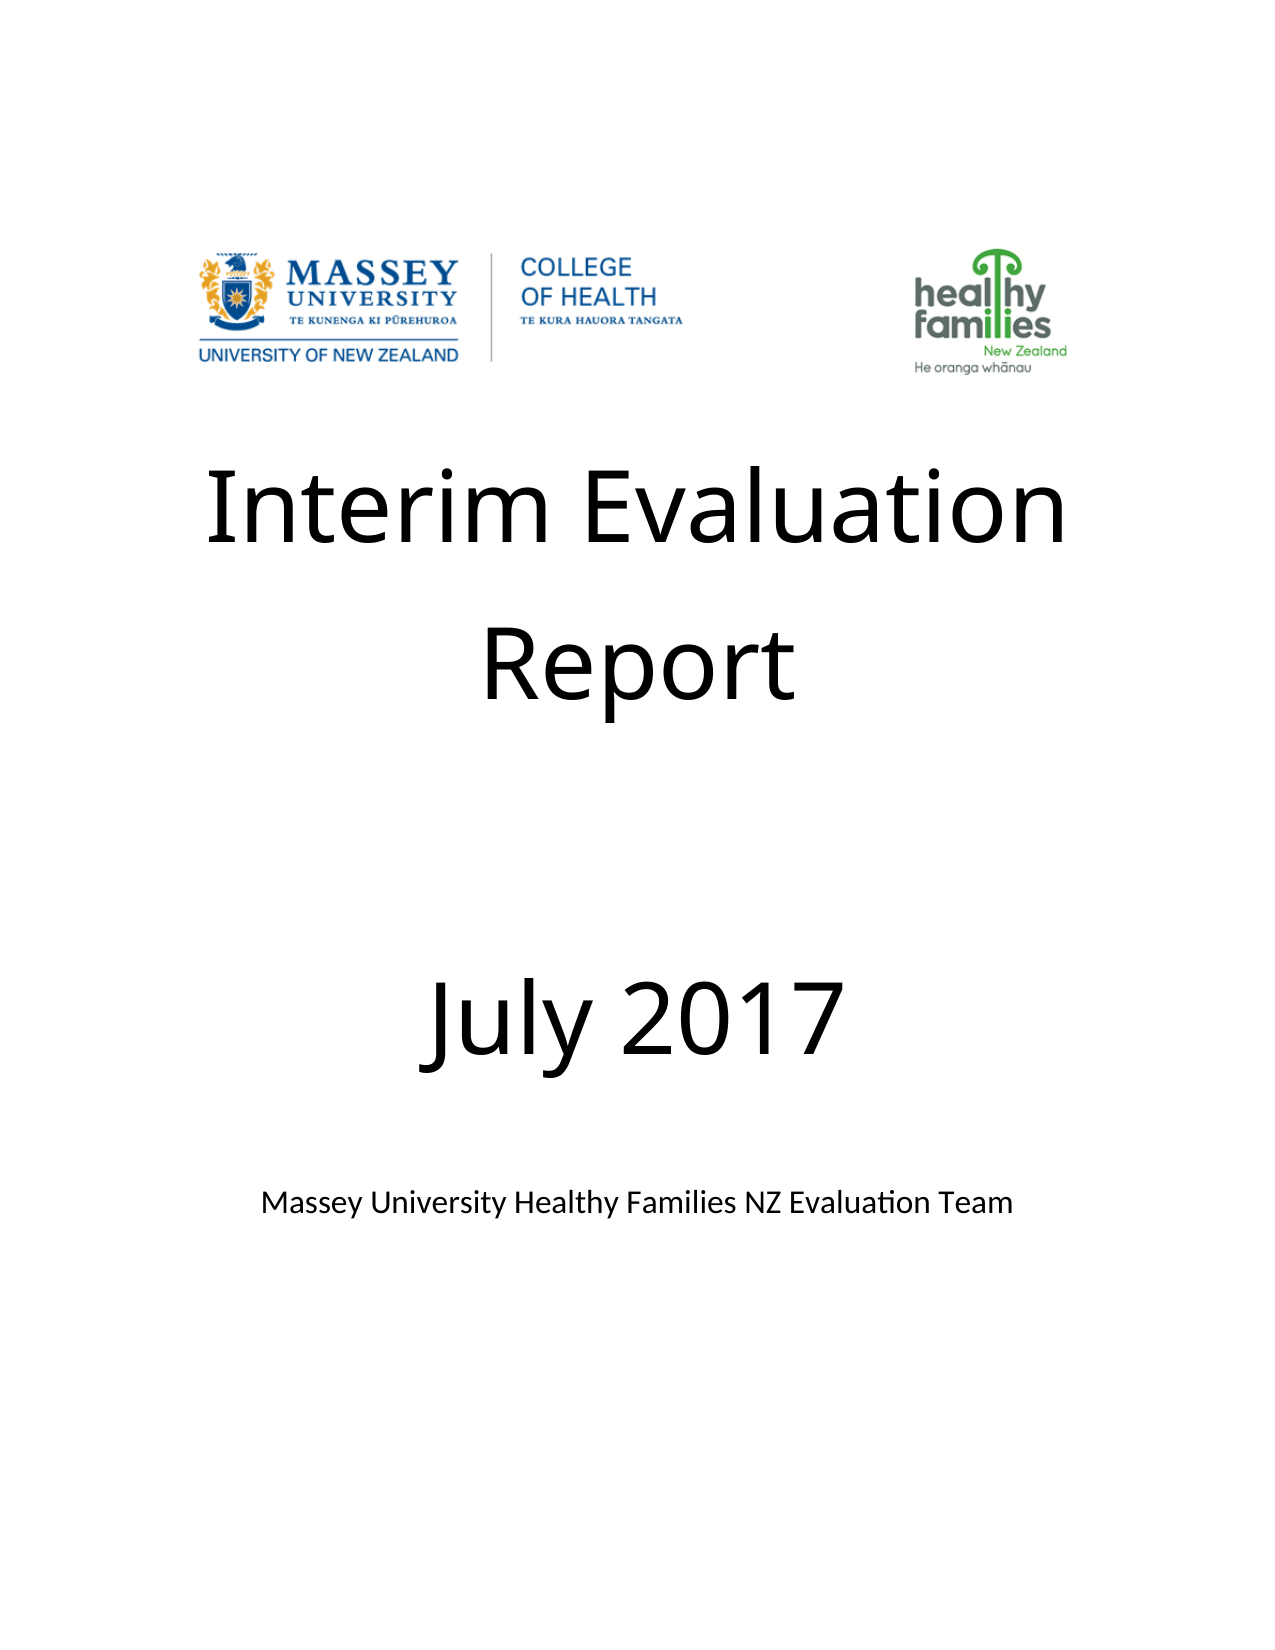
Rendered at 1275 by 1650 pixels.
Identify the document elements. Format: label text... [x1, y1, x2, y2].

text Interim Evaluation Report [150, 317, 1125, 729]
picture [188, 237, 1076, 391]
text July 2017 [150, 947, 1125, 1084]
text Massey University Healthy Families NZ Evaluation Team [150, 1181, 1125, 1222]
